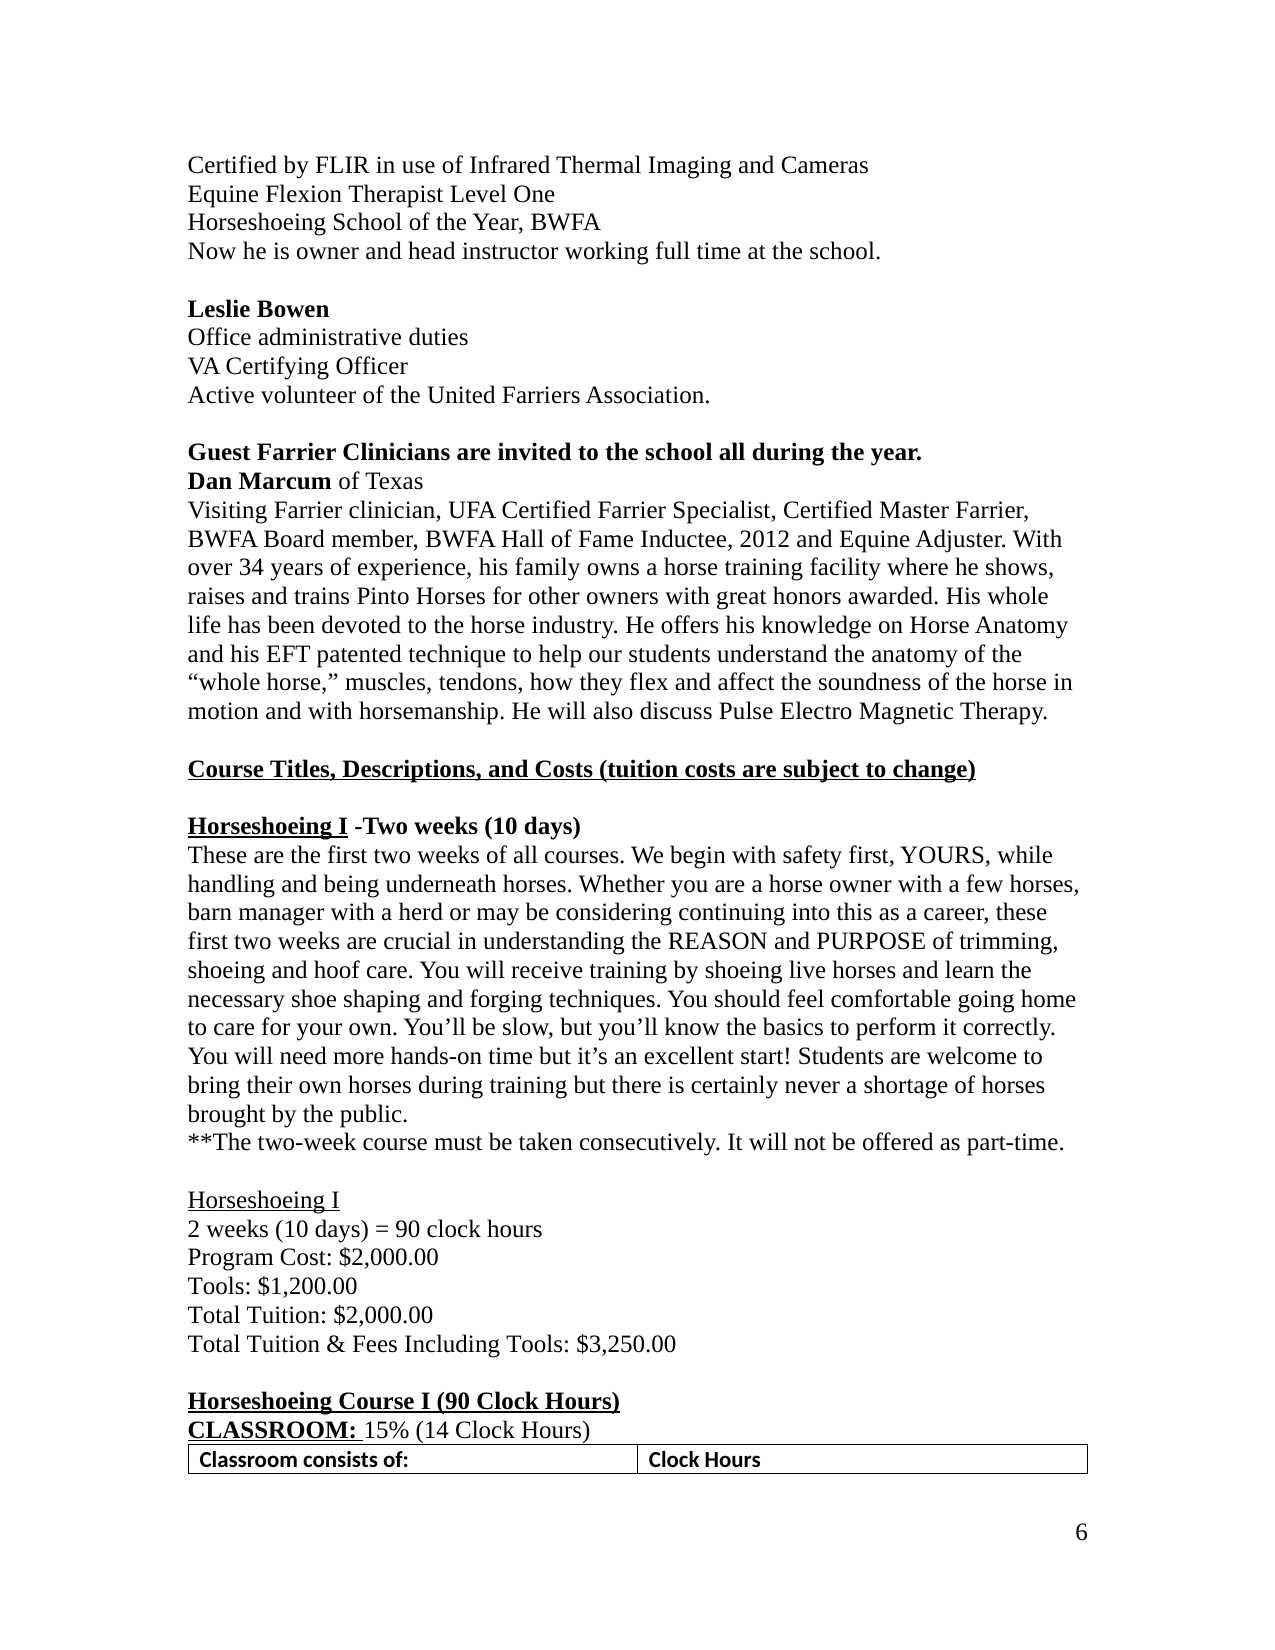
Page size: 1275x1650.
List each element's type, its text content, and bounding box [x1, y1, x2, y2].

text Total Tuition: $2,000.00 [187, 1300, 1087, 1329]
text Active volunteer of the United Farriers Association. Guest Farrier Clinicians are invited to the school all during the year. [187, 380, 1087, 466]
table_header Classroom consists of: [189, 1445, 637, 1473]
text Certified by FLIR in use of Infrared Thermal Imaging and Cameras Equine Flexion Therapist Level One Horseshoeing School of the Year, BWFA [187, 150, 1087, 236]
text These are the first two weeks of all courses. We begin with safety first, YOURS, while handling and being underneath horses. Whether you are a horse owner with a few horses, barn manager with a herd or may be considering continuing into this as a career, these first two weeks are crucial in understanding the REASON and PURPOSE of trimming, shoeing and hoof care. You will receive training by shoeing live horses and learn the necessary shoe shaping and forging techniques. You should feel comfortable going home to care for your own. You’ll be slow, but you’ll know the basics to perform it correctly. You will need more hands-on time but it’s an excellent start! Students are welcome to bring their own horses during training but there is certainly never a shortage of horses brought by the public. [187, 840, 1087, 1127]
text Visiting Farrier clinician, UFA Certified Farrier Specialist, Certified Master Farrier, BWFA Board member, BWFA Hall of Fame Inductee, 2012 and Equine Adjuster. With over 34 years of experience, his family owns a horse training facility where he shows, raises and trains Pinto Horses for other owners with great honors awarded. His whole life has been devoted to the horse industry. He offers his knowledge on Horse Anatomy and his EFT patented technique to help our students understand the anatomy of the “whole horse,” muscles, tendons, how they flex and affect the soundness of the horse in motion and with horsemanship. He will also discuss Pulse Electro Magnetic Therapy. [187, 495, 1087, 725]
text CLASSROOM: 15% (14 Clock Hours) [187, 1415, 1087, 1444]
text **The two-week course must be taken consecutively. It will not be offered as part-time. [187, 1127, 1087, 1156]
text Course Titles, Descriptions, and Costs (tuition costs are subject to change) [187, 754, 1087, 782]
text Program Cost: $2,000.00 [187, 1242, 1087, 1271]
text Horseshoeing Course I (90 Clock Hours) [187, 1386, 1087, 1415]
text VA Certifying Officer [187, 351, 1087, 380]
text Tools: $1,200.00 [187, 1271, 1087, 1300]
text Dan Marcum of Texas [187, 466, 1087, 495]
text Horseshoeing I -Two weeks (10 days) [187, 811, 1087, 840]
text Horseshoeing I [187, 1185, 1087, 1214]
table_header Clock Hours [638, 1445, 1087, 1473]
text 2 weeks (10 days) = 90 clock hours [187, 1214, 1087, 1242]
text Leslie Bowen Office administrative duties [187, 294, 1087, 351]
text Now he is owner and head instructor working full time at the school. [187, 236, 1087, 294]
text Total Tuition & Fees Including Tools: $3,250.00 [187, 1329, 1087, 1357]
